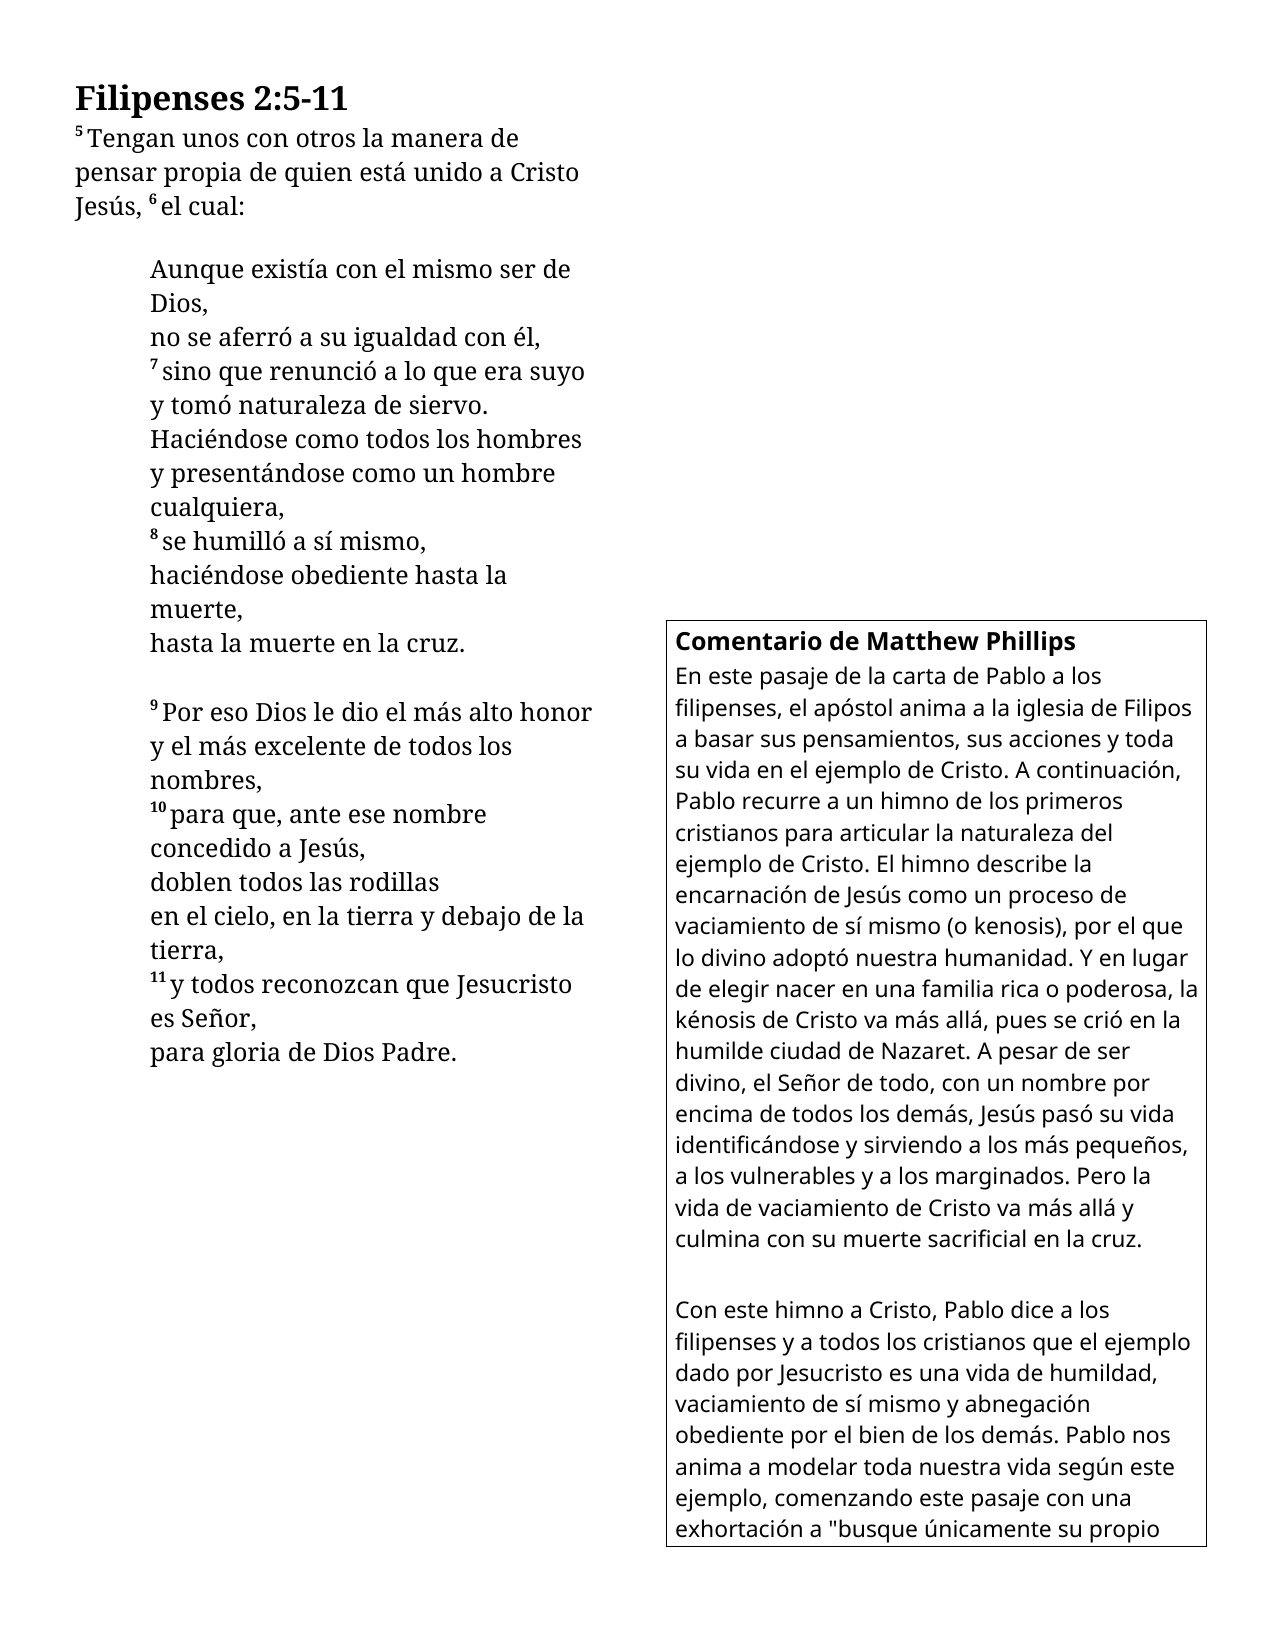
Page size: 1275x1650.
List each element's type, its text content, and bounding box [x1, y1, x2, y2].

text En este pasaje de la carta de Pablo a los filipenses, el apóstol anima a la iglesia de Filipos a basar sus pensamientos, sus acciones y toda su vida en el ejemplo de Cristo. A continuación, Pablo recurre a un himno de los primeros cristianos para articular la naturaleza del ejemplo de Cristo. El himno describe la encarnación de Jesús como un proceso de vaciamiento de sí mismo (o kenosis), por el que lo divino adoptó nuestra humanidad. Y en lugar de elegir nacer en una familia rica o poderosa, la kénosis de Cristo va más allá, pues se crió en la humilde ciudad de Nazaret. A pesar de ser divino, el Señor de todo, con un nombre por encima de todos los demás, Jesús pasó su vida identificándose y sirviendo a los más pequeños, a los vulnerables y a los marginados. Pero la vida de vaciamiento de Cristo va más allá y culmina con su muerte sacrificial en la cruz. [667, 657, 1206, 1257]
text 5 Tengan unos con otros la manera de pensar propia de quien está unido a Cristo Jesús, 6 el cual: [75, 120, 600, 251]
text Aunque existía con el mismo ser de Dios, no se aferró a su igualdad con él, 7 sino que renunció a lo que era suyo y tomó naturaleza de siervo. Haciéndose como todos los hombres y presentándose como un hombre cualquiera, 8 se humilló a sí mismo, haciéndose obediente hasta la muerte, hasta la muerte en la cruz. 9 Por eso Dios le dio el más alto honor y el más excelente de todos los nombres, 10 para que, ante ese nombre concedido a Jesús, doblen todos las rodillas en el cielo, en la tierra y debajo de la tierra, 11 y todos reconozcan que Jesucristo es Señor, para gloria de Dios Padre. [150, 251, 600, 1069]
text Comentario de Matthew Phillips [667, 621, 1206, 657]
text Filipenses 2:5-11 [75, 75, 600, 120]
